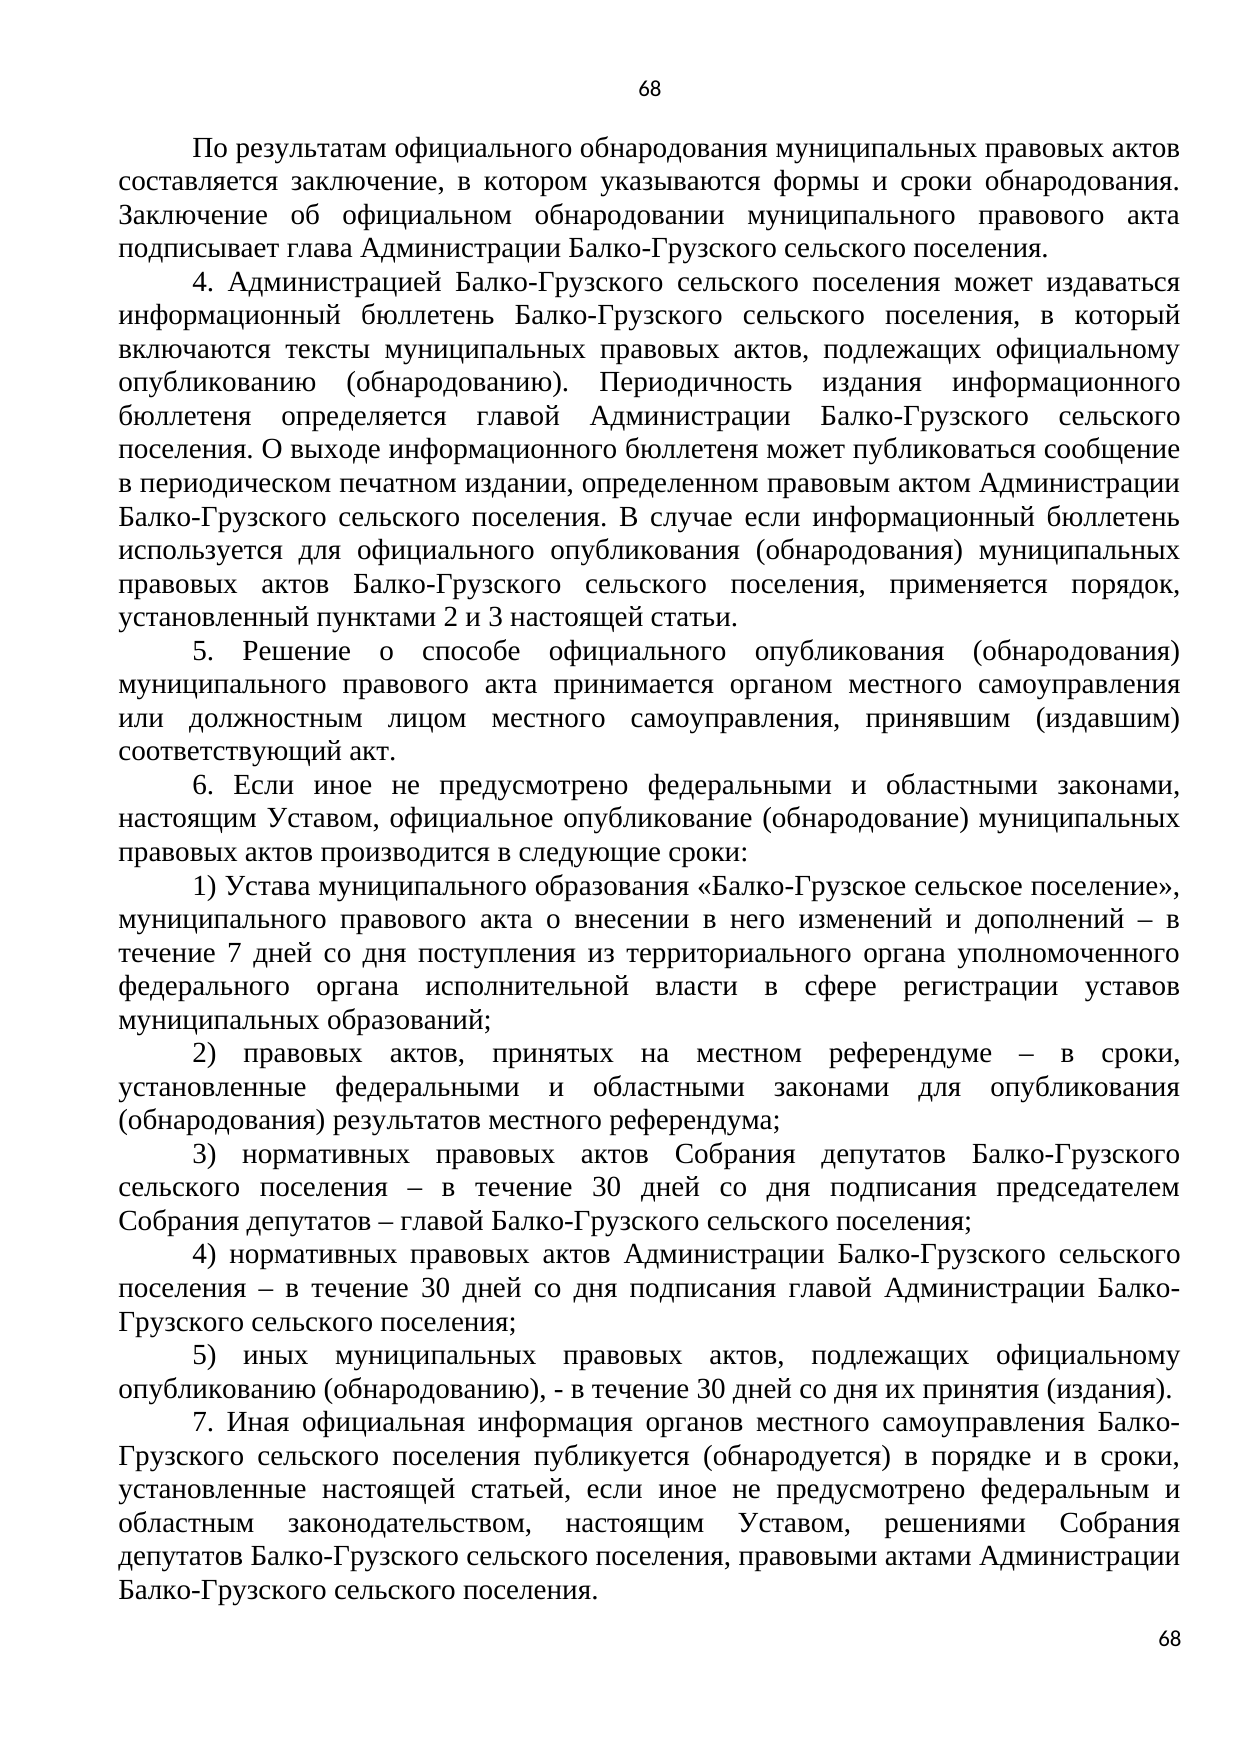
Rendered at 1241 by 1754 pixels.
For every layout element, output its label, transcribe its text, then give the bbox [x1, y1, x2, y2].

text По результатам официального обнародования муниципальных правовых актов составляется заключение, в котором указываются формы и сроки обнародования. Заключение об официальном обнародовании муниципального правового акта подписывает глава Администрации Балко-Грузского сельского поселения. [118, 130, 1181, 264]
text 1) Устава муниципального образования «Балко-Грузское сельское поселение», муниципального правового акта о внесении в него изменений и дополнений – в течение 7 дней со дня поступления из территориального органа уполномоченного федерального органа исполнительной власти в сфере регистрации уставов муниципальных образований; [118, 868, 1181, 1035]
text 5) иных муниципальных правовых актов, подлежащих официальному опубликованию (обнародованию), - в течение 30 дней со дня их принятия (издания). [118, 1337, 1181, 1404]
text 3) нормативных правовых актов Собрания депутатов Балко-Грузского сельского поселения – в течение 30 дней со дня подписания председателем Собрания депутатов – главой Балко-Грузского сельского поселения; [118, 1136, 1181, 1237]
text 5. Решение о способе официального опубликования (обнародования) муниципального правового акта принимается органом местного самоуправления или должностным лицом местного самоуправления, принявшим (издавшим) соответствующий акт. [118, 633, 1181, 767]
text 4. Администрацией Балко-Грузского сельского поселения может издаваться информационный бюллетень Балко-Грузского сельского поселения, в который включаются тексты муниципальных правовых актов, подлежащих официальному опубликованию (обнародованию). Периодичность издания информационного бюллетеня определяется главой Администрации Балко-Грузского сельского поселения. О выходе информационного бюллетеня может публиковаться сообщение в периодическом печатном издании, определенном правовым актом Администрации Балко-Грузского сельского поселения. В случае если информационный бюллетень используется для официального опубликования (обнародования) муниципальных правовых актов Балко-Грузского сельского поселения, применяется порядок, установленный пунктами 2 и 3 настоящей статьи. [118, 264, 1181, 633]
text 4) нормативных правовых актов Администрации Балко-Грузского сельского поселения – в течение 30 дней со дня подписания главой Администрации Балко-Грузского сельского поселения; [118, 1237, 1181, 1337]
text 6. Если иное не предусмотрено федеральными и областными законами, настоящим Уставом, официальное опубликование (обнародование) муниципальных правовых актов производится в следующие сроки: [118, 767, 1181, 868]
text 2) правовых актов, принятых на местном референдуме – в сроки, установленные федеральными и областными законами для опубликования (обнародования) результатов местного референдума; [118, 1035, 1181, 1136]
text 7. Иная официальная информация органов местного самоуправления Балко-Грузского сельского поселения публикуется (обнародуется) в порядке и в сроки, установленные настоящей статьей, если иное не предусмотрено федеральным и областным законодательством, настоящим Уставом, решениями Собрания депутатов Балко-Грузского сельского поселения, правовыми актами Администрации Балко-Грузского сельского поселения. [118, 1404, 1181, 1606]
